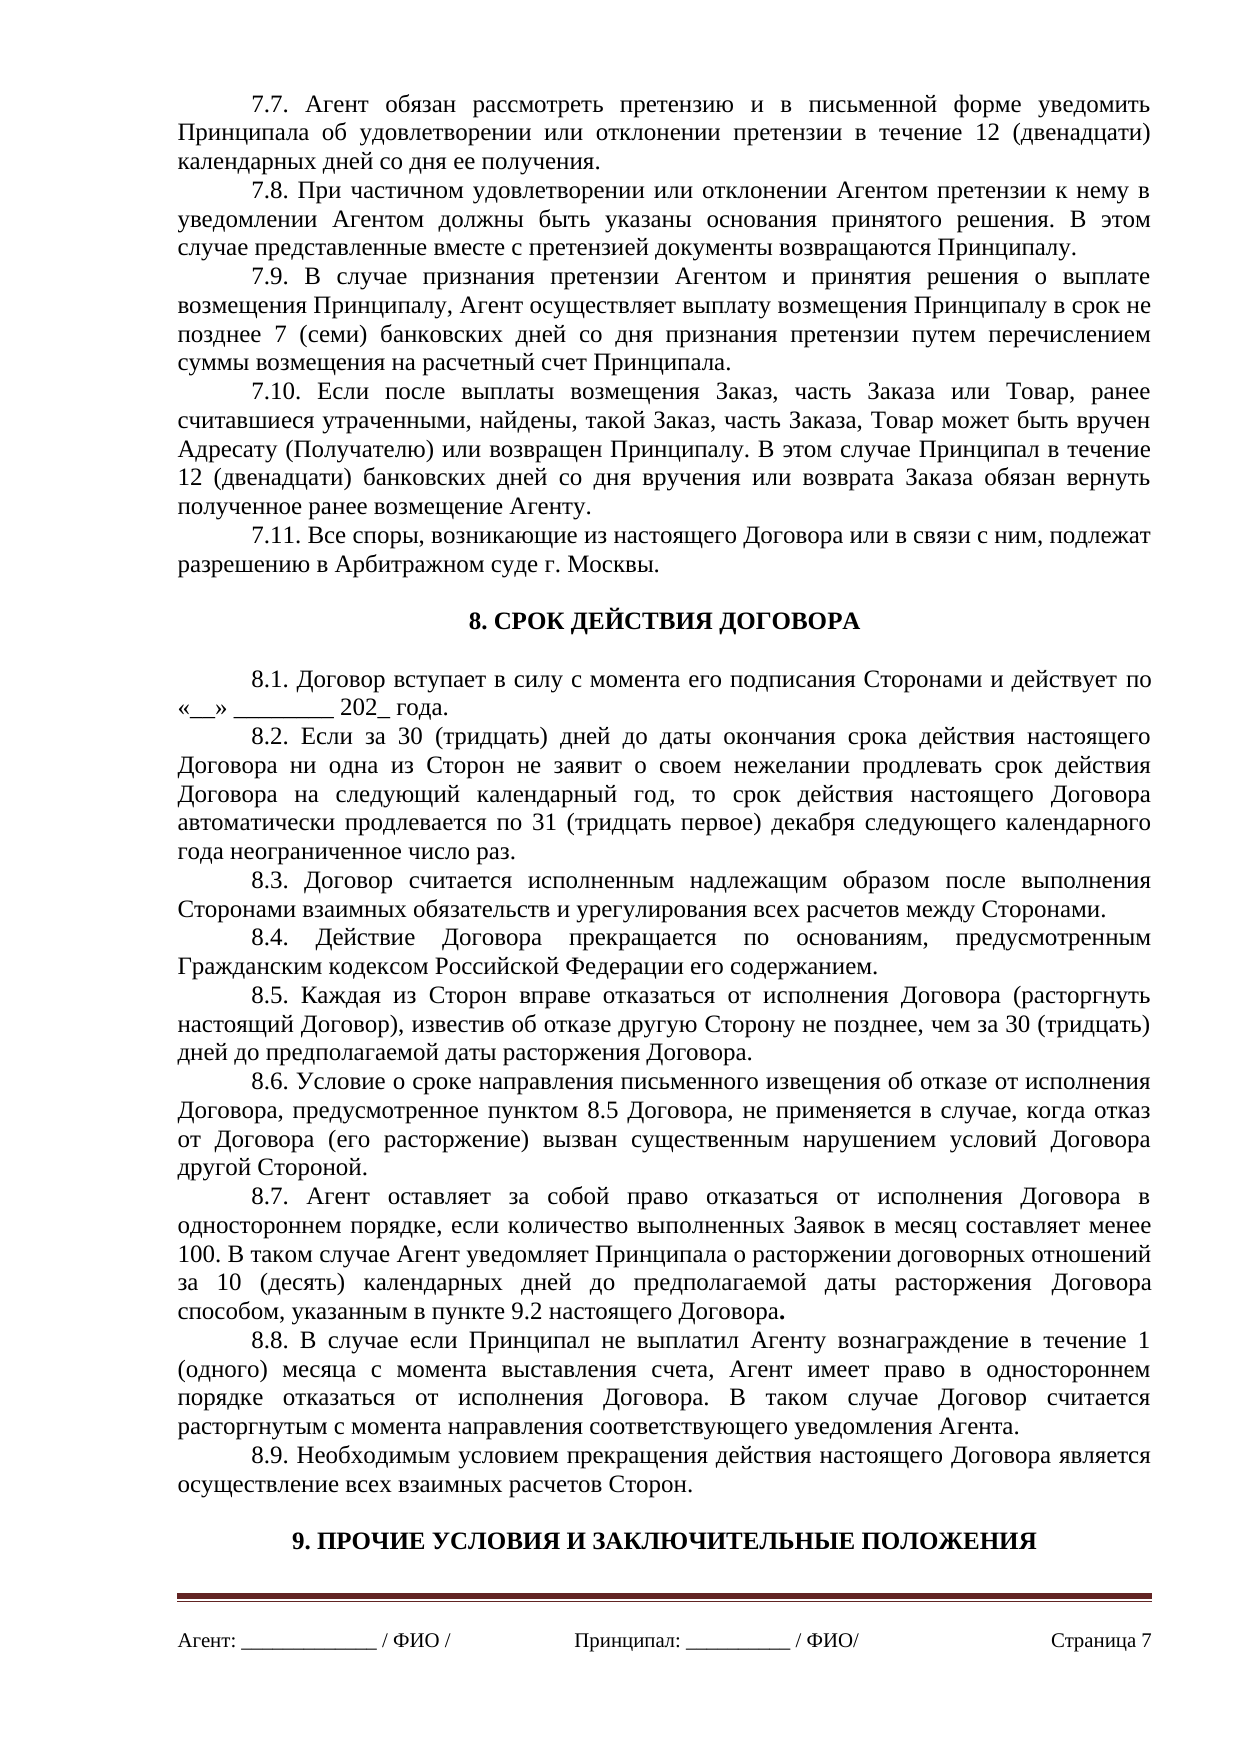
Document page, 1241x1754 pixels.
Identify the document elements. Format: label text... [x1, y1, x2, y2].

text 8.1. Договор вступает в силу с момента его подписания Сторонами и действует по «__» ________ 202_ года. [177, 664, 1152, 721]
text 7.7. Агент обязан рассмотреть претензию и в письменной форме уведомить Принципала об удовлетворении или отклонении претензии в течение 12 (двенадцати) календарных дней со дня ее получения. [177, 89, 1152, 175]
text 8.3. Договор считается исполненным надлежащим образом после выполнения Сторонами взаимных обязательств и урегулирования всех расчетов между Сторонами. [177, 865, 1152, 922]
text 8.9. Необходимым условием прекращения действия настоящего Договора является осуществление всех взаимных расчетов Сторон. [177, 1440, 1152, 1497]
text 7.10. Если после выплаты возмещения Заказ, часть Заказа или Товар, ранее считавшиеся утраченными, найдены, такой Заказ, часть Заказа, Товар может быть вручен Адресату (Получателю) или возвращен Принципалу. В этом случае Принципал в течение 12 (двенадцати) банковских дней со дня вручения или возврата Заказа обязан вернуть полученное ранее возмещение Агенту. [177, 376, 1152, 520]
text 8.6. Условие о сроке направления письменного извещения об отказе от исполнения Договора, предусмотренное пунктом 8.5 Договора, не применяется в случае, когда отказ от Договора (его расторжение) вызван существенным нарушением условий Договора другой Стороной. [177, 1066, 1152, 1181]
text 7.9. В случае признания претензии Агентом и принятия решения о выплате возмещения Принципалу, Агент осуществляет выплату возмещения Принципалу в срок не позднее 7 (семи) банковских дней со дня признания претензии путем перечислением суммы возмещения на расчетный счет Принципала. [177, 261, 1152, 376]
text 8.4. Действие Договора прекращается по основаниям, предусмотренным Гражданским кодексом Российской Федерации его содержанием. [177, 922, 1152, 980]
text 8. СРОК ДЕЙСТВИЯ ДОГОВОРА [177, 606, 1152, 635]
text 7.8. При частичном удовлетворении или отклонении Агентом претензии к нему в уведомлении Агентом должны быть указаны основания принятого решения. В этом случае представленные вместе с претензией документы возвращаются Принципалу. [177, 175, 1152, 261]
text 8.5. Каждая из Сторон вправе отказаться от исполнения Договора (расторгнуть настоящий Договор), известив об отказе другую Сторону не позднее, чем за 30 (тридцать) дней до предполагаемой даты расторжения Договора. [177, 980, 1152, 1066]
text 8.7. Агент оставляет за собой право отказаться от исполнения Договора в одностороннем порядке, если количество выполненных Заявок в месяц составляет менее 100. В таком случае Агент уведомляет Принципала о расторжении договорных отношений за 10 (десять) календарных дней до предполагаемой даты расторжения Договора способом, указанным в пункте 9.2 настоящего Договора. [177, 1181, 1152, 1325]
text 7.11. Все споры, возникающие из настоящего Договора или в связи с ним, подлежат разрешению в Арбитражном суде г. Москвы. [177, 520, 1152, 577]
text 8.2. Если за 30 (тридцать) дней до даты окончания срока действия настоящего Договора ни одна из Сторон не заявит о своем нежелании продлевать срок действия Договора на следующий календарный год, то срок действия настоящего Договора автоматически продлевается по 31 (тридцать первое) декабря следующего календарного года неограниченное число раз. [177, 721, 1152, 865]
text 8.8. В случае если Принципал не выплатил Агенту вознаграждение в течение 1 (одного) месяца с момента выставления счета, Агент имеет право в одностороннем порядке отказаться от исполнения Договора. В таком случае Договор считается расторгнутым с момента направления соответствующего уведомления Агента. [177, 1325, 1152, 1440]
text 9. ПРОЧИЕ УСЛОВИЯ И ЗАКЛЮЧИТЕЛЬНЫЕ ПОЛОЖЕНИЯ [177, 1526, 1152, 1555]
